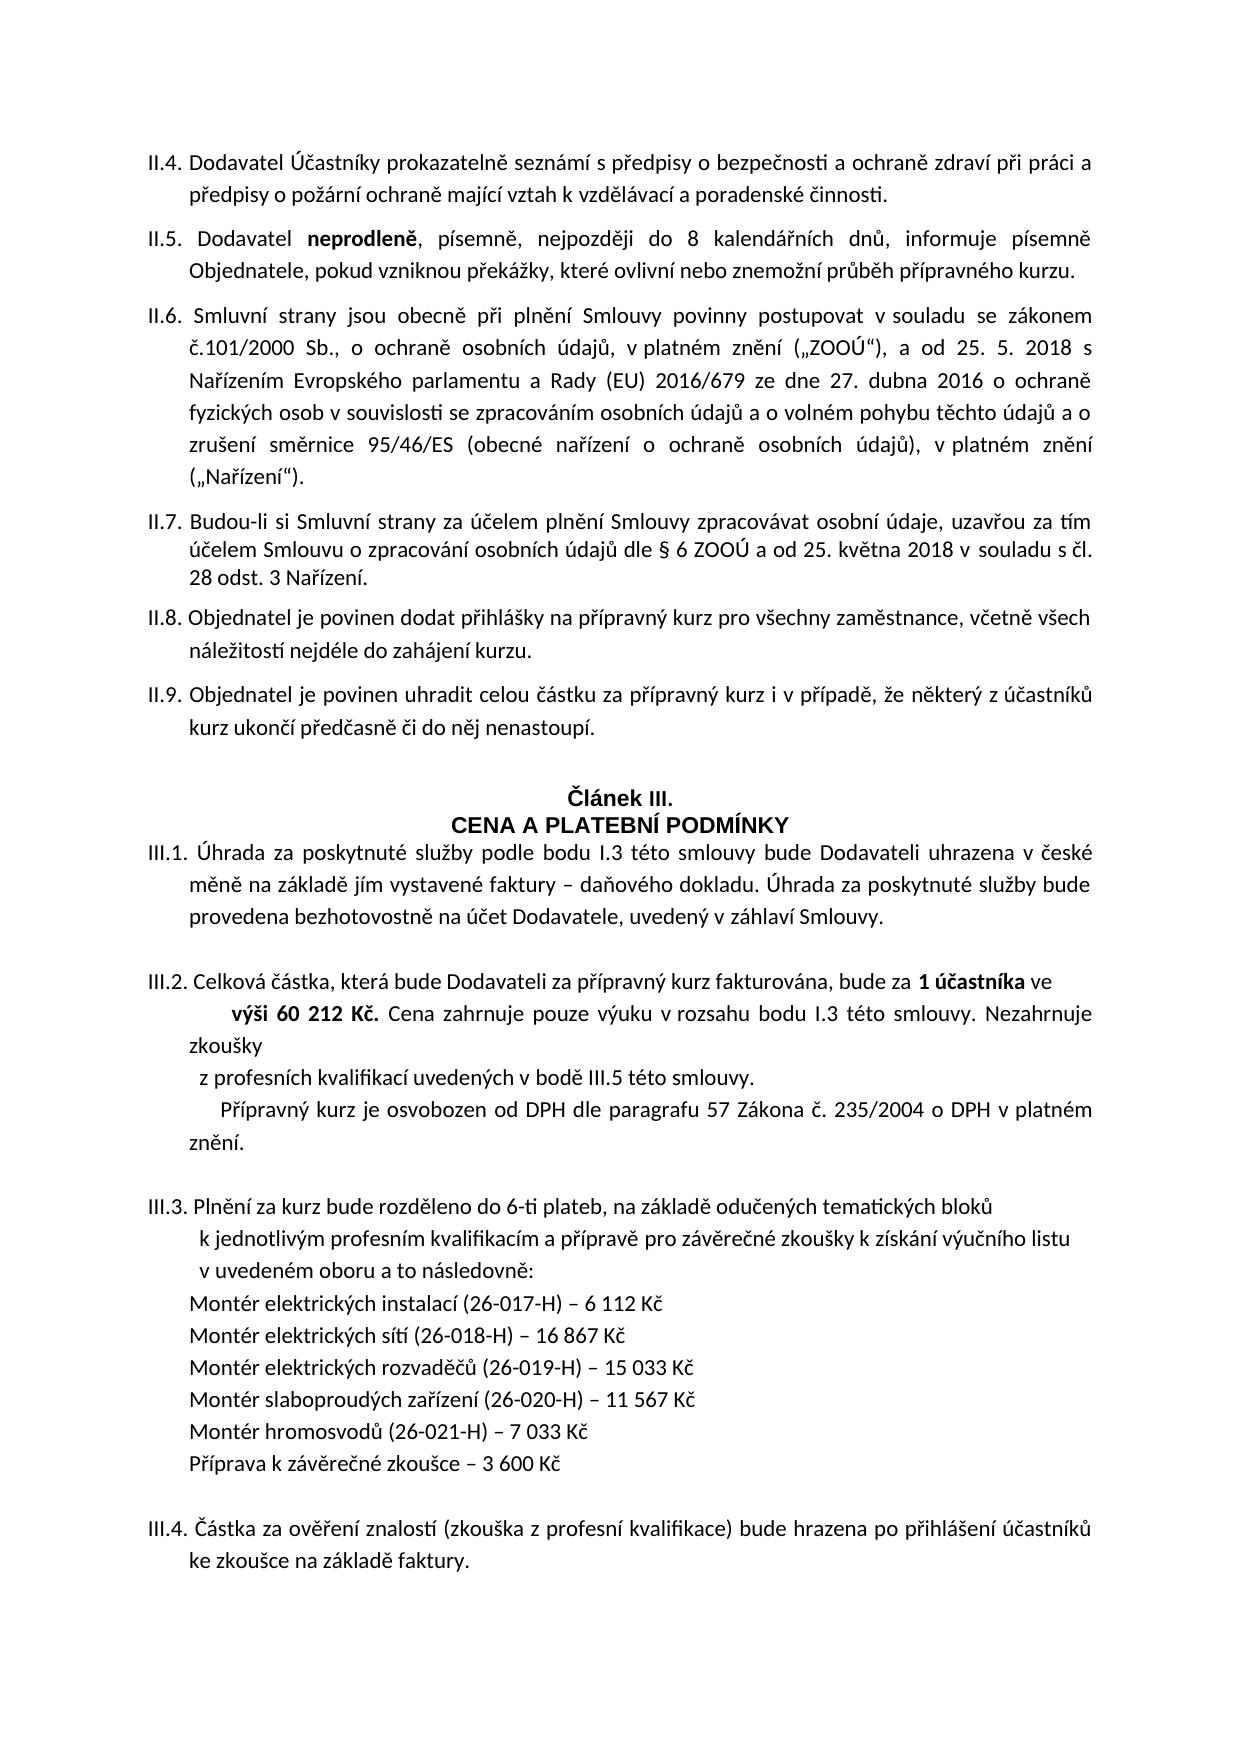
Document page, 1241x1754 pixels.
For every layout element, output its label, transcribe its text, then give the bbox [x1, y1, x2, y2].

list v uvedeném oboru a to následovně: [148, 1256, 1093, 1284]
list z profesních kvalifikací uvedených v bodě III.5 této smlouvy. [148, 1063, 1093, 1091]
list Příprava k závěrečné zkoušce – 3 600 Kč [189, 1449, 1093, 1478]
list výši 60 212 Kč. Cena zahrnuje pouze výuku v rozsahu bodu I.3 této smlouvy. Nezahrnuje zkoušky [148, 999, 1093, 1059]
list III.3. Plnění za kurz bude rozděleno do 6-ti plateb, na základě odučených tematických bloků [148, 1192, 1093, 1220]
text Článek III. [148, 784, 1093, 812]
list II.7. Budou-li si Smluvní strany za účelem plnění Smlouvy zpracovávat osobní údaje, uzavřou za tím účelem Smlouvu o zpracování osobních údajů dle § 6 ZOOÚ a od 25. května 2018 v souladu s čl. 28 odst. 3 Nařízení. [148, 507, 1093, 591]
list Montér hromosvodů (26-021-H) – 7 033 Kč [189, 1417, 1093, 1445]
list k jednotlivým profesním kvalifikacím a přípravě pro závěrečné zkoušky k získání výučního listu [148, 1224, 1093, 1252]
text CENA A PLATEBNÍ PODMÍNKY [148, 812, 1093, 838]
list II.8. Objednatel je povinen dodat přihlášky na přípravný kurz pro všechny zaměstnance, včetně všech náležitostí nejdéle do zahájení kurzu. [148, 603, 1093, 664]
list III.1. Úhrada za poskytnuté služby podle bodu I.3 této smlouvy bude Dodavateli uhrazena v české měně na základě jím vystavené faktury – daňového dokladu. Úhrada za poskytnuté služby bude provedena bezhotovostně na účet Dodavatele, uvedený v záhlaví Smlouvy. [148, 838, 1093, 930]
list Montér slaboproudých zařízení (26-020-H) – 11 567 Kč [189, 1385, 1093, 1413]
list III.2. Celková částka, která bude Dodavateli za přípravný kurz fakturována, bude za 1 účastníka ve [148, 967, 1093, 995]
list Montér elektrických sítí (26-018-H) – 16 867 Kč [189, 1321, 1093, 1349]
list Montér elektrických instalací (26-017-H) – 6 112 Kč [189, 1289, 1093, 1317]
list II.9. Objednatel je povinen uhradit celou částku za přípravný kurz i v případě, že některý z účastníků kurz ukončí předčasně či do něj nenastoupí. [148, 680, 1093, 741]
list II.5. Dodavatel neprodleně, písemně, nejpozději do 8 kalendářních dnů, informuje písemně Objednatele, pokud vzniknou překážky, které ovlivní nebo znemožní průběh přípravného kurzu. [148, 224, 1093, 285]
list Montér elektrických rozvaděčů (26-019-H) – 15 033 Kč [189, 1353, 1093, 1381]
list II.6. Smluvní strany jsou obecně při plnění Smlouvy povinny postupovat v souladu se zákonem č.101/2000 Sb., o ochraně osobních údajů, v platném znění („ZOOÚ“), a od 25. 5. 2018 s Nařízením Evropského parlamentu a Rady (EU) 2016/679 ze dne 27. dubna 2016 o ochraně fyzických osob v souvislosti se zpracováním osobních údajů a o volném pohybu těchto údajů a o zrušení směrnice 95/46/ES (obecné nařízení o ochraně osobních údajů), v platném znění („Nařízení“). [148, 301, 1093, 490]
list II.4. Dodavatel Účastníky prokazatelně seznámí s předpisy o bezpečnosti a ochraně zdraví při práci a předpisy o požární ochraně mající vztah k vzdělávací a poradenské činnosti. [148, 148, 1093, 208]
list III.4. Částka za ověření znalostí (zkouška z profesní kvalifikace) bude hrazena po přihlášení účastníků ke zkoušce na základě faktury. [148, 1514, 1093, 1574]
list Přípravný kurz je osvobozen od DPH dle paragrafu 57 Zákona č. 235/2004 o DPH v platném znění. [148, 1096, 1093, 1156]
